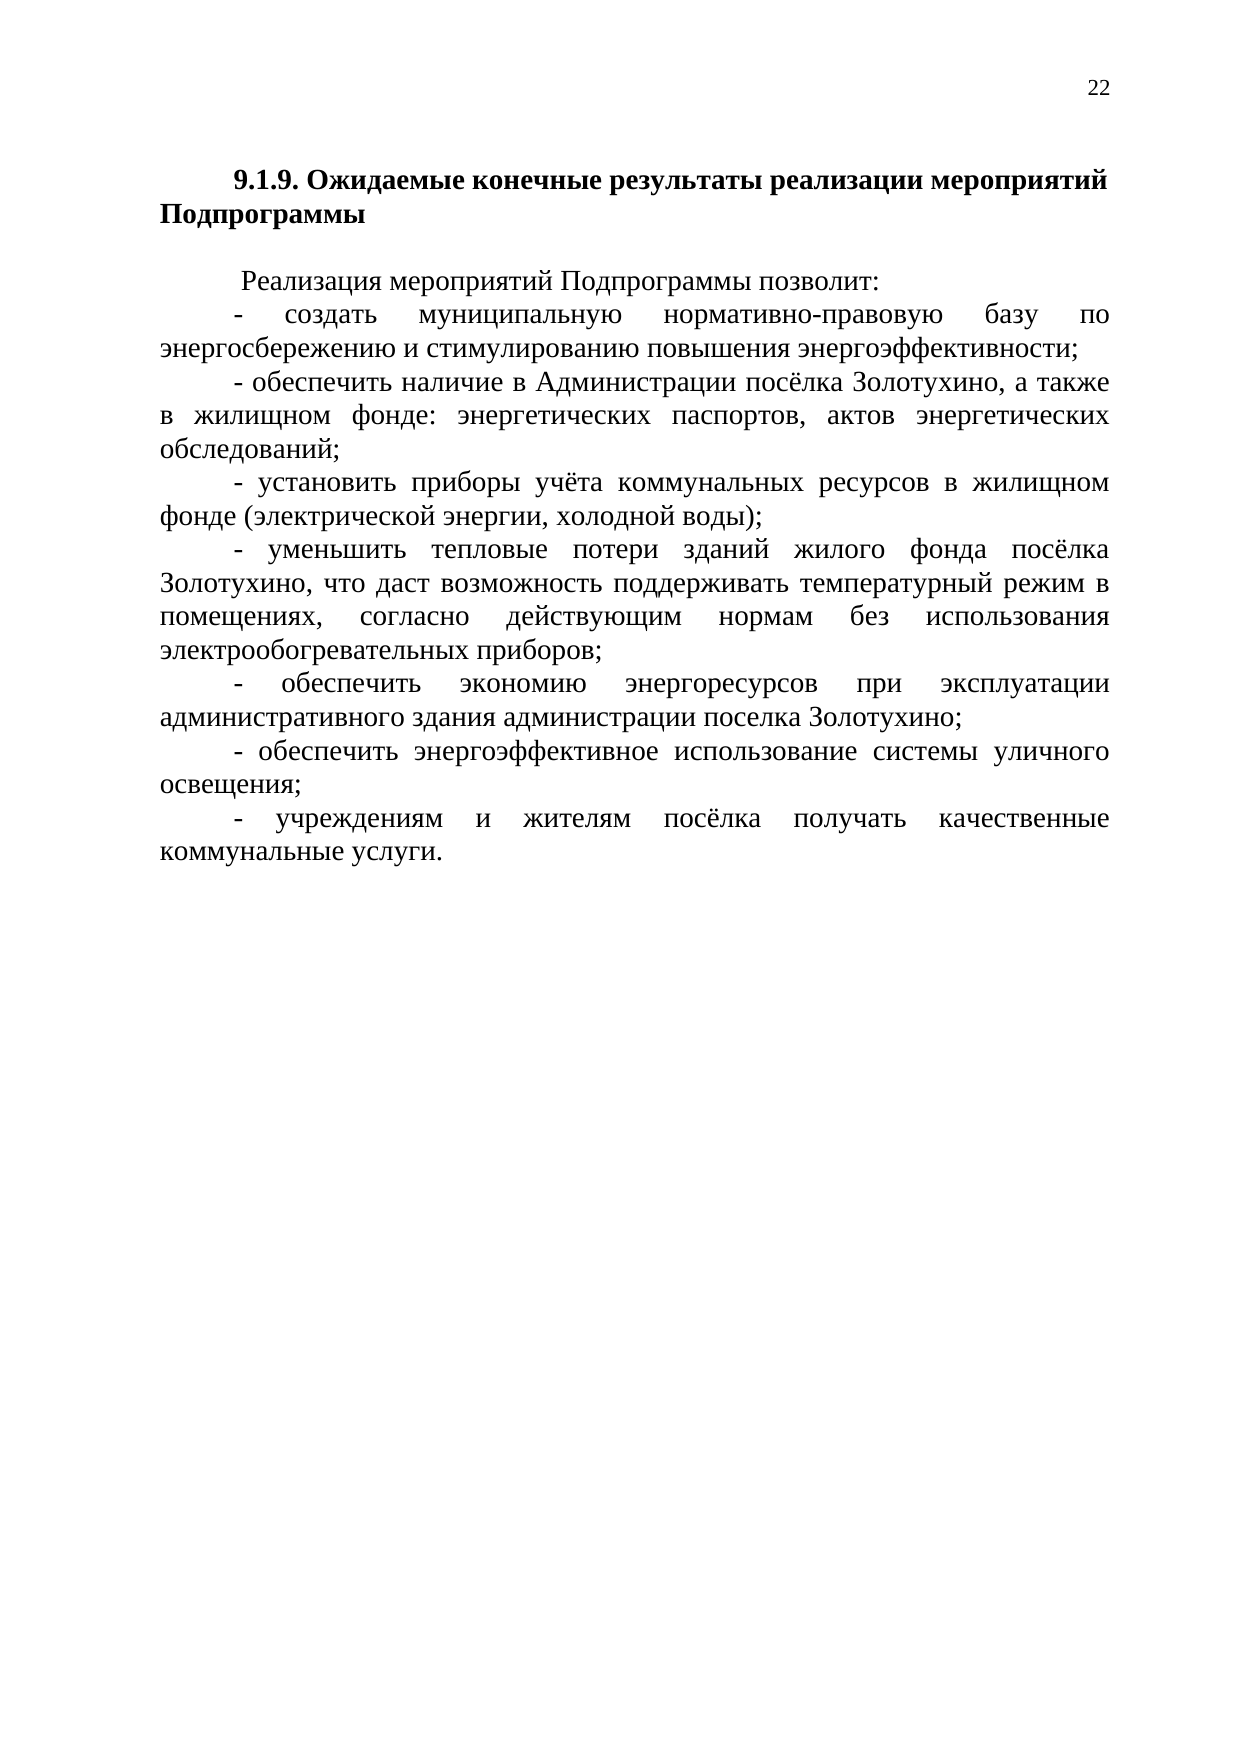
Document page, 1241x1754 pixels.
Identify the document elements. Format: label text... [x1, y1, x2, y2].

text - установить приборы учёта коммунальных ресурсов в жилищном фонде (электрической энергии, холодной воды); [159, 464, 1110, 531]
text - обеспечить энергоэффективное использование системы уличного освещения; [159, 733, 1110, 800]
text - обеспечить наличие в Администрации посёлка Золотухино, а также в жилищном фонде: энергетических паспортов, актов энергетических обследований; [159, 364, 1110, 464]
text - учреждениям и жителям посёлка получать качественные коммунальные услуги. [159, 800, 1110, 867]
text Реализация мероприятий Подпрограммы позволит: [159, 263, 1110, 297]
text 9.1.9. Ожидаемые конечные результаты реализации мероприятий Подпрограммы [159, 162, 1110, 229]
text - обеспечить экономию энергоресурсов при эксплуатации административного здания администрации поселка Золотухино; [159, 666, 1110, 733]
text - создать муниципальную нормативно-правовую базу по энергосбережению и стимулированию повышения энергоэффективности; [159, 297, 1110, 364]
text - уменьшить тепловые потери зданий жилого фонда посёлка Золотухино, что даст возможность поддерживать температурный режим в помещениях, согласно действующим нормам без использования электрообогревательных приборов; [159, 531, 1110, 666]
